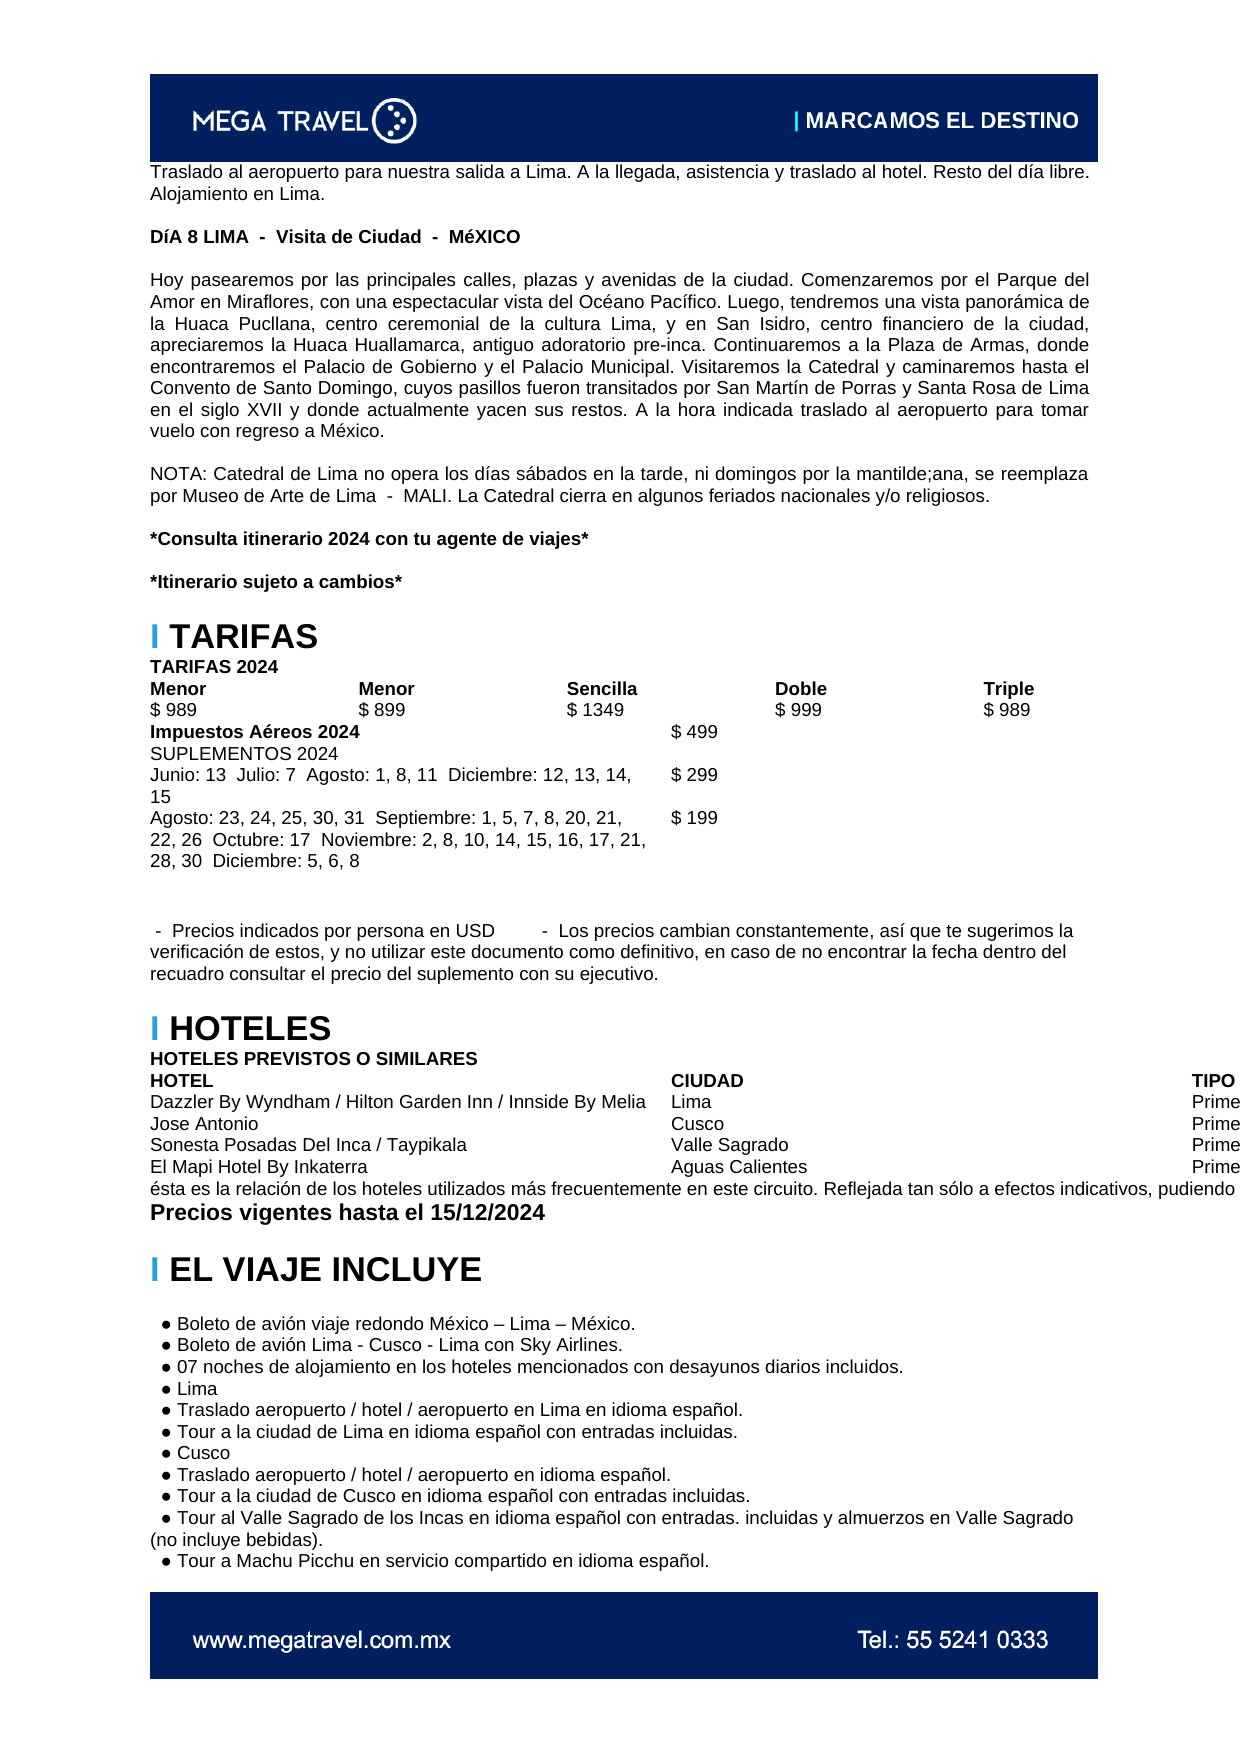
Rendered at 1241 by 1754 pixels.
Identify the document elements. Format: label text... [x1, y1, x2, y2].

table_cell El Mapi Hotel By Inkaterra [139, 1156, 659, 1177]
text Traslado al aeropuerto para nuestra salida a Lima. A la llegada, asistencia y traslado al hotel. Resto del día libre. Alojamiento en Lima. [150, 161, 1090, 204]
picture [150, 74, 1098, 162]
text ● Traslado aeropuerto / hotel / aeropuerto en Lima en idioma español. [150, 1399, 1090, 1421]
text *Consulta itinerario 2024 con tu agente de viajes* [150, 528, 1090, 549]
table_header TARIFAS 2024 [139, 656, 1180, 678]
text *Itinerario sujeto a cambios* [150, 571, 1090, 593]
table_cell Agosto: 23, 24, 25, 30, 31 Septiembre: 1, 5, 7, 8, 20, 21, 22, 26 Octubre: 17 Noviembre: 2, 8, 10, 14, 15, 16, 17, 21, 28, 30 Diciembre: 5, 6, 8 [139, 807, 659, 872]
table_cell Primera Sup [1180, 1156, 1240, 1177]
text ● Tour a la ciudad de Cusco en idioma español con entradas incluidas. [150, 1485, 1090, 1507]
table_cell Doble [764, 678, 972, 699]
table_cell $ 989 [972, 699, 1180, 721]
table_header HOTELES PREVISTOS O SIMILARES [139, 1048, 1240, 1069]
table_cell Junio: 13 Julio: 7 Agosto: 1, 8, 11 Diciembre: 12, 13, 14, 15 [139, 764, 659, 807]
table_cell Primera Sup [1180, 1134, 1240, 1156]
text ● Tour a la ciudad de Lima en idioma español con entradas incluidas. [150, 1421, 1090, 1442]
text ● Boleto de avión viaje redondo México – Lima – México. [150, 1313, 1090, 1334]
table_cell $ 1349 [555, 699, 764, 721]
table_cell Aguas Calientes [660, 1156, 1180, 1177]
text - Precios indicados por persona en USD - Los precios cambian constantemente, así que te sugerimos la verificación de estos, y no utilizar este documento como definitivo, en caso de no encontrar la fecha dentro del recuadro consultar el precio del suplemento con su ejecutivo. [150, 920, 1090, 984]
table_header Impuestos Aéreos 2024 [139, 721, 659, 742]
table_cell $ 989 [139, 699, 347, 721]
text ● Boleto de avión Lima - Cusco - Lima con Sky Airlines. [150, 1334, 1090, 1356]
text Precios vigentes hasta el 15/12/2024 [150, 1199, 1090, 1225]
table_cell Primera [1180, 1113, 1240, 1134]
text ● Cusco [150, 1442, 1090, 1464]
table_cell Sencilla [555, 678, 764, 699]
table_cell Valle Sagrado [660, 1134, 1180, 1156]
table_cell Lima [660, 1091, 1180, 1113]
table_cell $ 299 [660, 764, 1180, 807]
text DíA 8 LIMA - Visita de Ciudad - MéXICO [150, 226, 1090, 248]
text ● Tour al Valle Sagrado de los Incas en idioma español con entradas. incluidas y almuerzos en Valle Sagrado (no incluye bebidas). [150, 1507, 1090, 1550]
text ● 07 noches de alojamiento en los hoteles mencionados con desayunos diarios incluidos. [150, 1356, 1090, 1377]
text NOTA: Catedral de Lima no opera los días sábados en la tarde, ni domingos por la mantilde;ana, se reemplaza por Museo de Arte de Lima - MALI. La Catedral cierra en algunos feriados nacionales y/o religiosos. [150, 463, 1090, 506]
table_cell $ 199 [660, 807, 1180, 872]
table_cell $ 999 [764, 699, 972, 721]
table_cell CIUDAD [660, 1070, 1180, 1091]
table_cell Dazzler By Wyndham / Hilton Garden Inn / Innside By Melia [139, 1091, 659, 1113]
table_cell Jose Antonio [139, 1113, 659, 1134]
table_header SUPLEMENTOS 2024 [139, 743, 1180, 764]
text ● Lima [150, 1377, 1090, 1399]
table_cell $ 899 [347, 699, 555, 721]
picture [150, 1592, 1098, 1679]
table_cell Menor [347, 678, 555, 699]
table_cell HOTEL [139, 1070, 659, 1091]
table_cell Sonesta Posadas Del Inca / Taypikala [139, 1134, 659, 1156]
table_cell Menor [139, 678, 347, 699]
text ● Traslado aeropuerto / hotel / aeropuerto en idioma español. [150, 1464, 1090, 1485]
text Hoy pasearemos por las principales calles, plazas y avenidas de la ciudad. Comenzaremos por el Parque del Amor en Miraflores, con una espectacular vista del Océano Pacífico. Luego, tendremos una vista panorámica de la Huaca Pucllana, centro ceremonial de la cultura Lima, y en San Isidro, centro financiero de la ciudad, apreciaremos la Huaca Huallamarca, antiguo adoratorio pre-inca. Continuaremos a la Plaza de Armas, donde encontraremos el Palacio de Gobierno y el Palacio Municipal. Visitaremos la Catedral y caminaremos hasta el Convento de Santo Domingo, cuyos pasillos fueron transitados por San Martín de Porras y Santa Rosa de Lima en el siglo XVII y donde actualmente yacen sus restos. A la hora indicada traslado al aeropuerto para tomar vuelo con regreso a México. [150, 269, 1090, 442]
text ● Tour a Machu Picchu en servicio compartido en idioma español. [150, 1550, 1090, 1571]
table_cell ésta es la relación de los hoteles utilizados más frecuentemente en este circuito. Reflejada tan sólo a efectos indicativos, pudiendo ser el pasajero alojado en establecimientos similares o alternativos [139, 1177, 1240, 1199]
table_cell TIPO [1180, 1070, 1240, 1091]
table_cell Triple [972, 678, 1180, 699]
table_cell Primera [1180, 1091, 1240, 1113]
table_cell Cusco [660, 1113, 1180, 1134]
table_header $ 499 [660, 721, 1180, 742]
